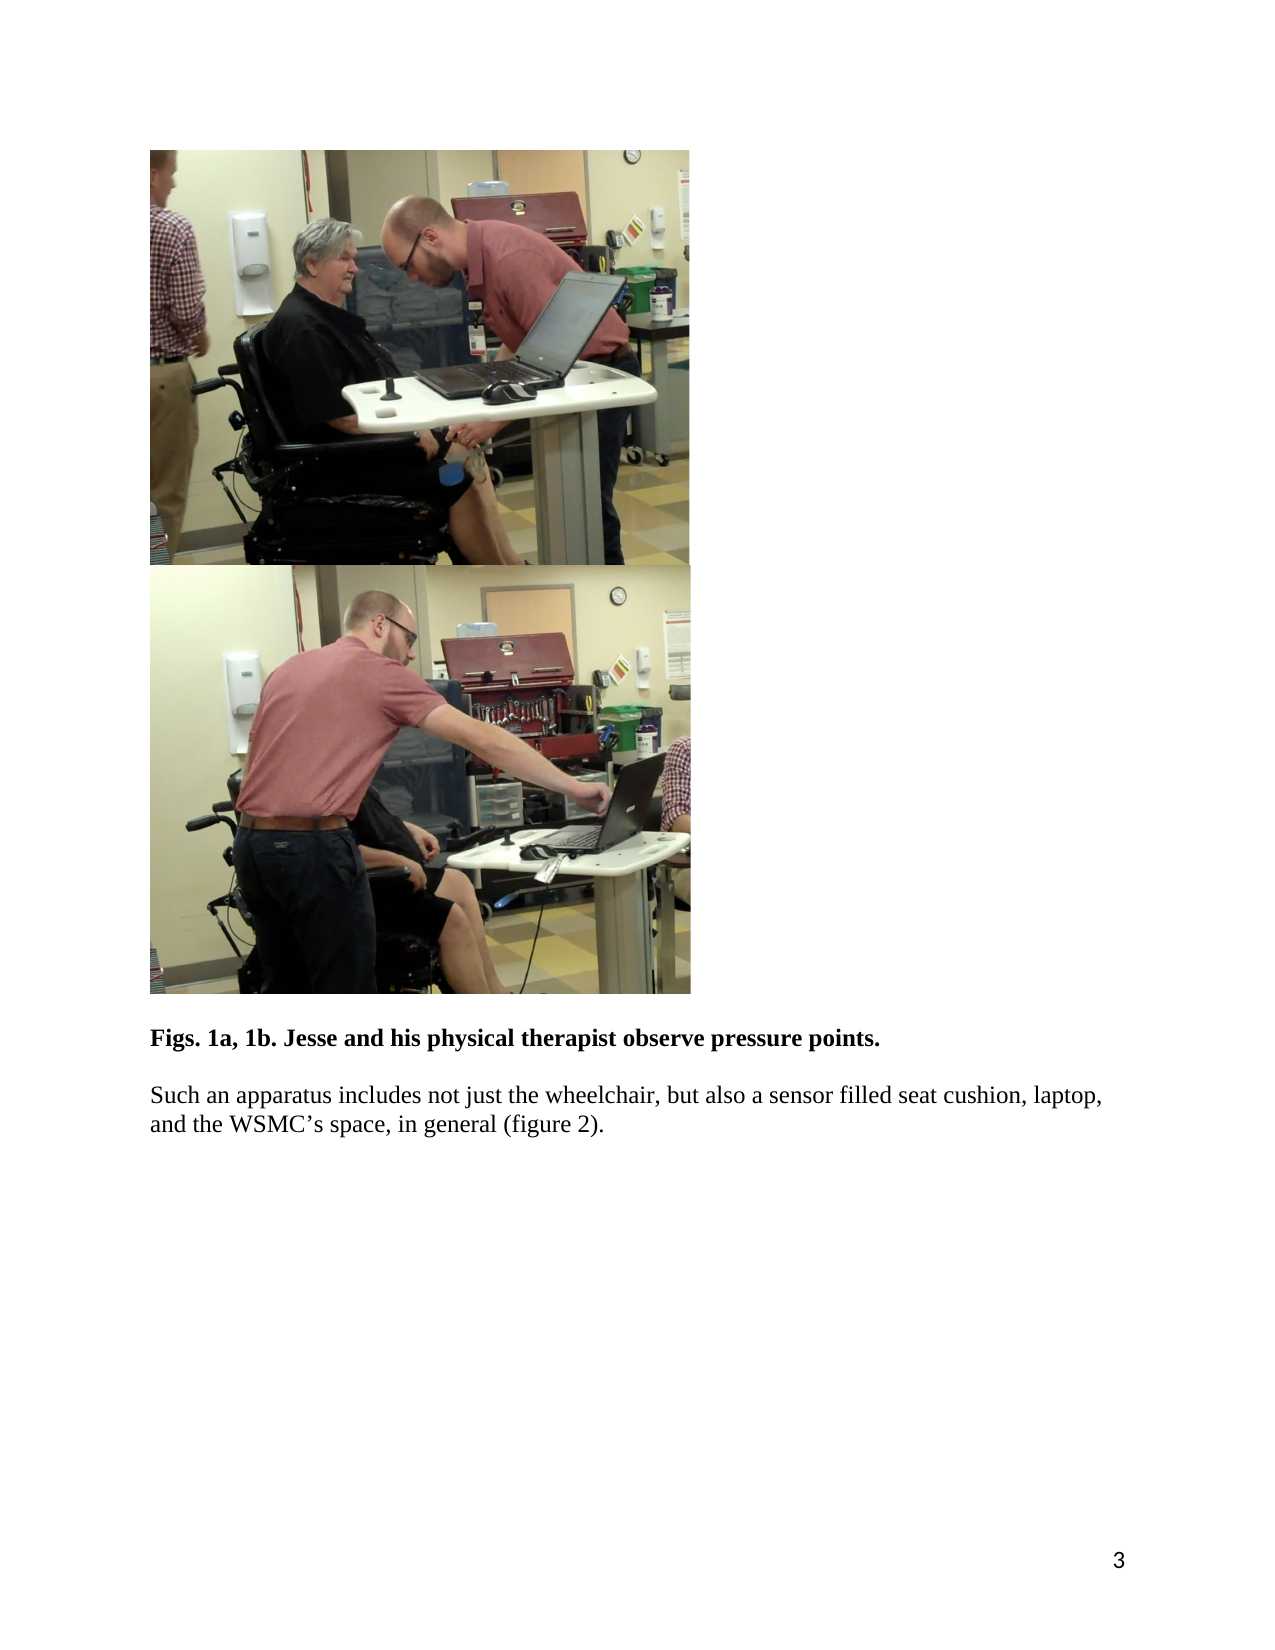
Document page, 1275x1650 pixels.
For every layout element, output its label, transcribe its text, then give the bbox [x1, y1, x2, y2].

text Figs. 1a, 1b. Jesse and his physical therapist observe pressure points. [150, 1023, 1125, 1051]
text Such an apparatus includes not just the wheelchair, but also a sensor filled seat cushion, laptop, and the WSMC’s space, in general (figure 2). [150, 1080, 1125, 1138]
picture [150, 150, 691, 994]
